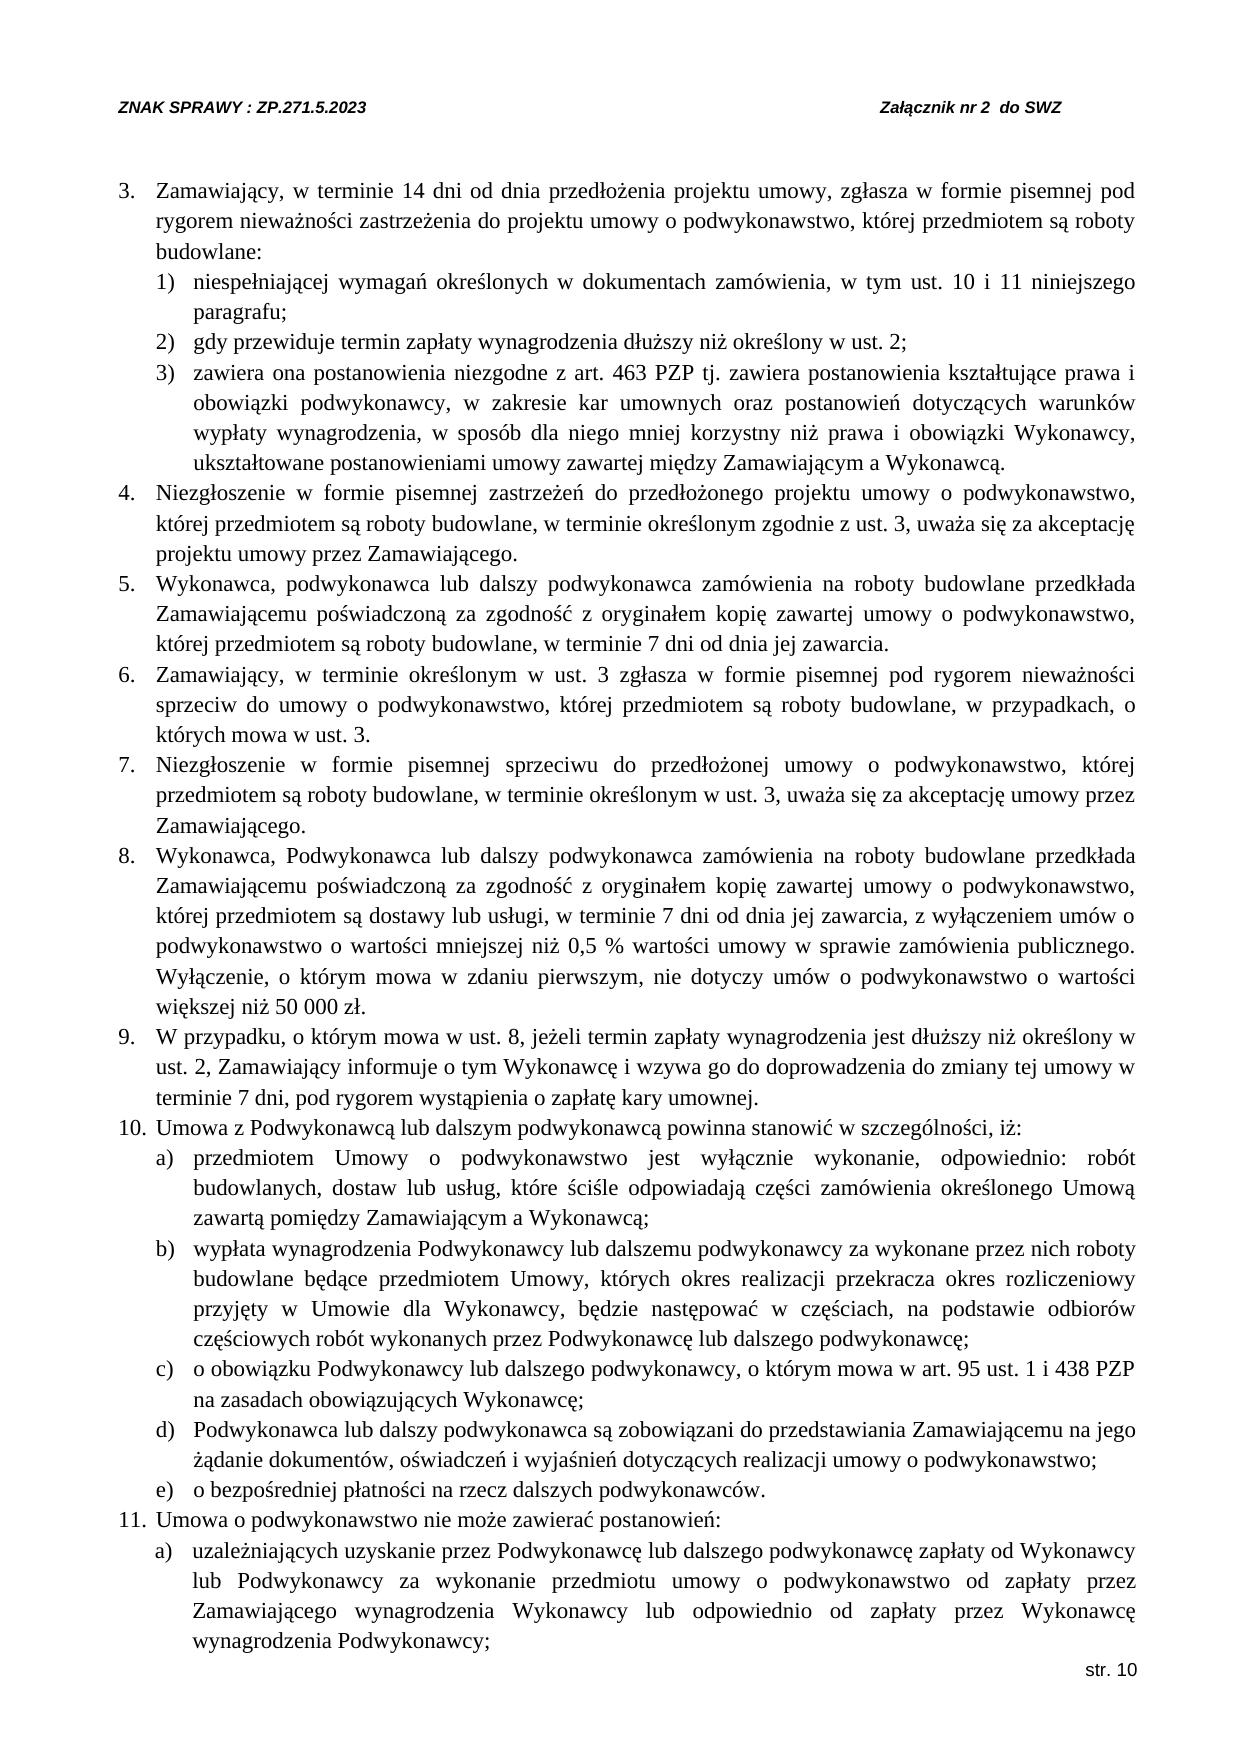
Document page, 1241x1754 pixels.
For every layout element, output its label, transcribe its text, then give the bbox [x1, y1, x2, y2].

list Niezgłoszenie w formie pisemnej sprzeciwu do przedłożonej umowy o podwykonawstwo, której przedmiotem są roboty budowlane, w terminie określonym w ust. 3, uważa się za akceptację umowy przez Zamawiającego. [118, 751, 1137, 838]
list Wykonawca, Podwykonawca lub dalszy podwykonawca zamówienia na roboty budowlane przedkłada Zamawiającemu poświadczoną za zgodność z oryginałem kopię zawartej umowy o podwykonawstwo, której przedmiotem są dostawy lub usługi, w terminie 7 dni od dnia jej zawarcia, z wyłączeniem umów o podwykonawstwo o wartości mniejszej niż 0,5 % wartości umowy w sprawie zamówienia publicznego. Wyłączenie, o którym mowa w zdaniu pierwszym, nie dotyczy umów o podwykonawstwo o wartości większej niż 50 000 zł. [118, 842, 1137, 1019]
list Zamawiający, w terminie 14 dni od dnia przedłożenia projektu umowy, zgłasza w formie pisemnej pod rygorem nieważności zastrzeżenia do projektu umowy o podwykonawstwo, której przedmiotem są roboty budowlane: [118, 177, 1137, 264]
list o obowiązku Podwykonawcy lub dalszego podwykonawcy, o którym mowa w art. 95 ust. 1 i 438 PZP na zasadach obowiązujących Wykonawcę; [156, 1355, 1137, 1412]
list gdy przewiduje termin zapłaty wynagrodzenia dłuższy niż określony w ust. 2; [156, 328, 1137, 355]
list uzależniających uzyskanie przez Podwykonawcę lub dalszego podwykonawcę zapłaty od Wykonawcy lub Podwykonawcy za wykonanie przedmiotu umowy o podwykonawstwo od zapłaty przez Zamawiającego wynagrodzenia Wykonawcy lub odpowiednio od zapłaty przez Wykonawcę wynagrodzenia Podwykonawcy; [154, 1537, 1137, 1654]
list Niezgłoszenie w formie pisemnej zastrzeżeń do przedłożonego projektu umowy o podwykonawstwo, której przedmiotem są roboty budowlane, w terminie określonym zgodnie z ust. 3, uważa się za akceptację projektu umowy przez Zamawiającego. [118, 479, 1137, 566]
list zawiera ona postanowienia niezgodne z art. 463 PZP tj. zawiera postanowienia kształtujące prawa i obowiązki podwykonawcy, w zakresie kar umownych oraz postanowień dotyczących warunków wypłaty wynagrodzenia, w sposób dla niego mniej korzystny niż prawa i obowiązki Wykonawcy, ukształtowane postanowieniami umowy zawartej między Zamawiającym a Wykonawcą. [156, 358, 1137, 476]
list przedmiotem Umowy o podwykonawstwo jest wyłącznie wykonanie, odpowiednio: robót budowlanych, dostaw lub usług, które ściśle odpowiadają części zamówienia określonego Umową zawartą pomiędzy Zamawiającym a Wykonawcą; [156, 1144, 1137, 1231]
list Wykonawca, podwykonawca lub dalszy podwykonawca zamówienia na roboty budowlane przedkłada Zamawiającemu poświadczoną za zgodność z oryginałem kopię zawartej umowy o podwykonawstwo, której przedmiotem są roboty budowlane, w terminie 7 dni od dnia jej zawarcia. [118, 570, 1137, 657]
list Umowa z Podwykonawcą lub dalszym podwykonawcą powinna stanowić w szczególności, iż: [118, 1114, 1137, 1140]
list wypłata wynagrodzenia Podwykonawcy lub dalszemu podwykonawcy za wykonane przez nich roboty budowlane będące przedmiotem Umowy, których okres realizacji przekracza okres rozliczeniowy przyjęty w Umowie dla Wykonawcy, będzie następować w częściach, na podstawie odbiorów częściowych robót wykonanych przez Podwykonawcę lub dalszego podwykonawcę; [156, 1234, 1137, 1352]
list Zamawiający, w terminie określonym w ust. 3 zgłasza w formie pisemnej pod rygorem nieważności sprzeciw do umowy o podwykonawstwo, której przedmiotem są roboty budowlane, w przypadkach, o których mowa w ust. 3. [118, 661, 1137, 747]
list Podwykonawca lub dalszy podwykonawca są zobowiązani do przedstawiania Zamawiającemu na jego żądanie dokumentów, oświadczeń i wyjaśnień dotyczących realizacji umowy o podwykonawstwo; [156, 1416, 1137, 1472]
list o bezpośredniej płatności na rzecz dalszych podwykonawców. [156, 1476, 1137, 1503]
list niespełniającej wymagań określonych w dokumentach zamówienia, w tym ust. 10 i 11 niniejszego paragrafu; [156, 268, 1137, 324]
list W przypadku, o którym mowa w ust. 8, jeżeli termin zapłaty wynagrodzenia jest dłuższy niż określony w ust. 2, Zamawiający informuje o tym Wykonawcę i wzywa go do doprowadzenia do zmiany tej umowy w terminie 7 dni, pod rygorem wystąpienia o zapłatę kary umownej. [118, 1023, 1137, 1110]
list Umowa o podwykonawstwo nie może zawierać postanowień: [118, 1506, 1137, 1533]
